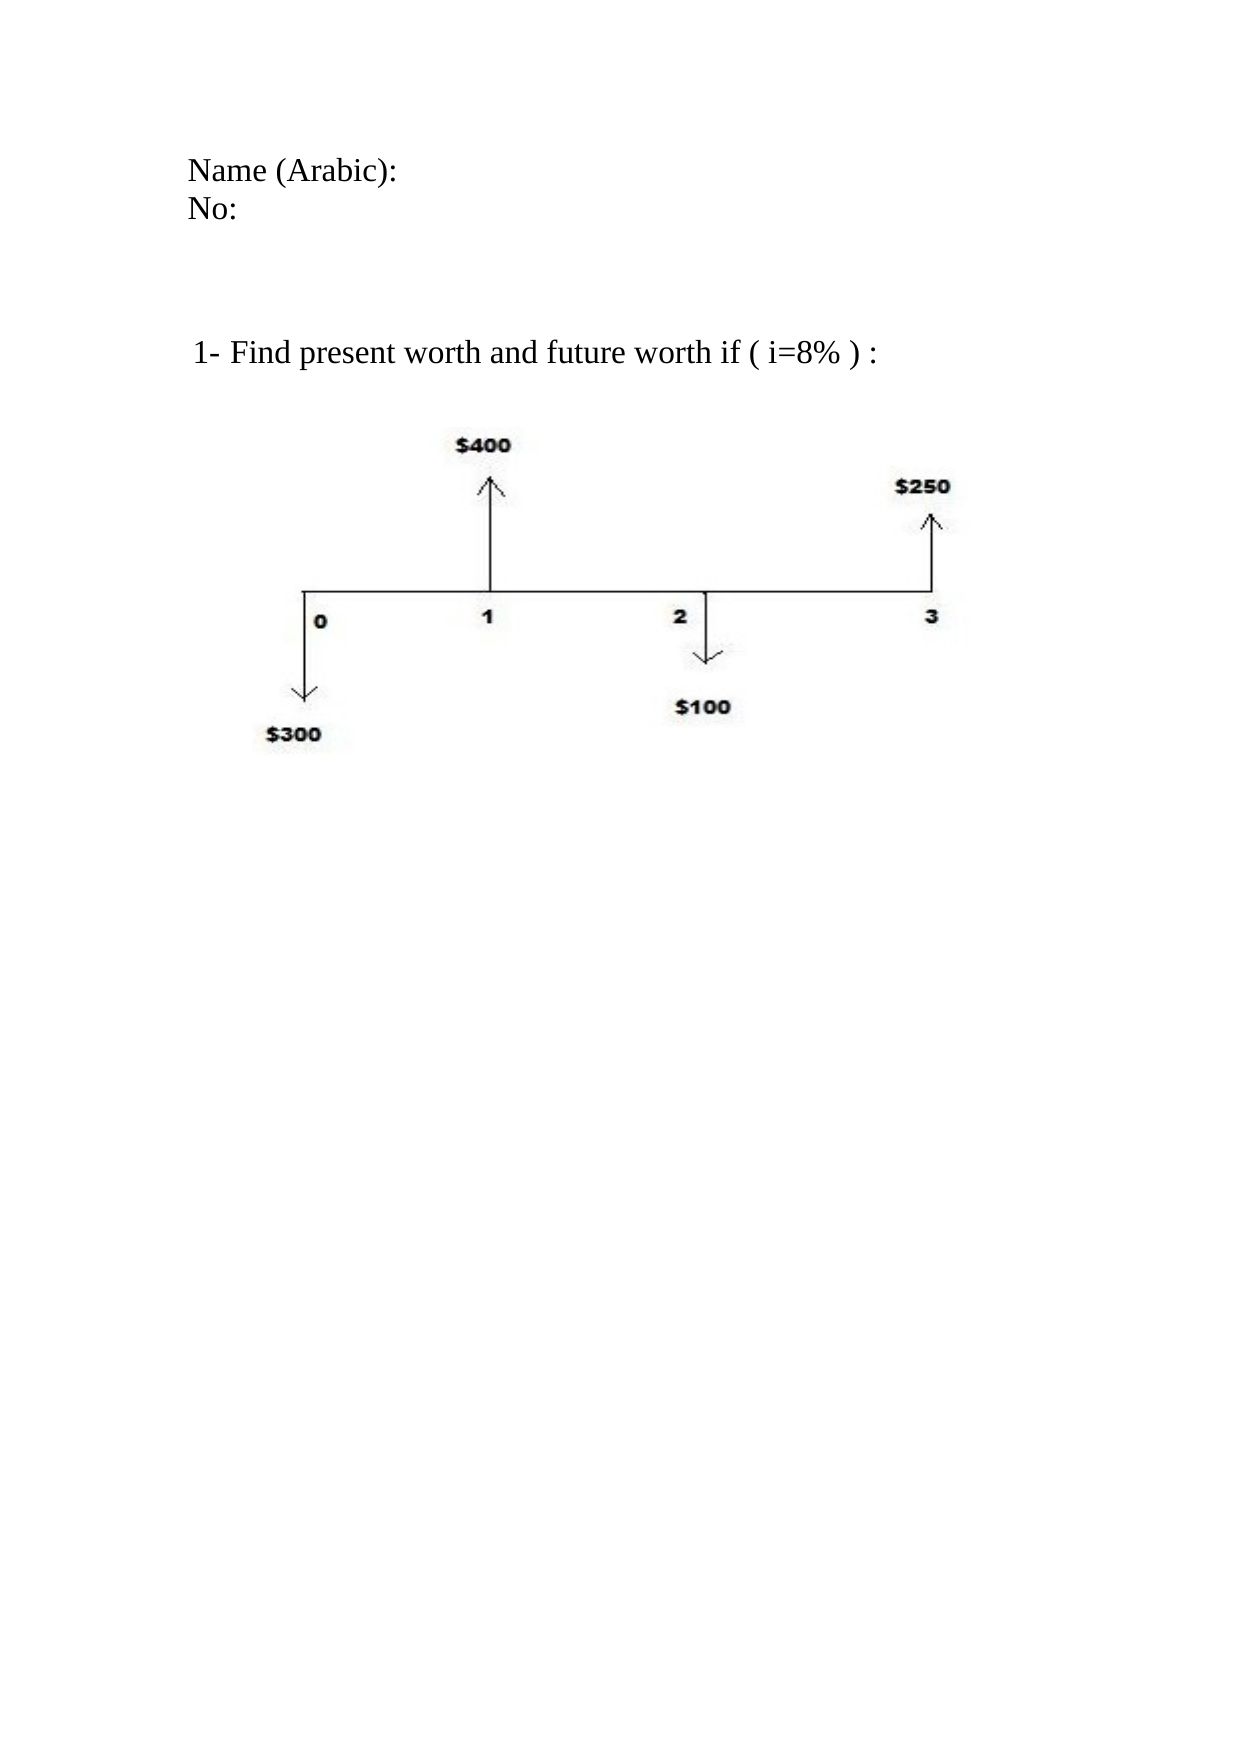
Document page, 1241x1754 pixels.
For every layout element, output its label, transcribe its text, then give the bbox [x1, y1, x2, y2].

picture [252, 427, 989, 769]
list Find present worth and future worth if ( i=8% ) : [192, 332, 1053, 370]
text Name (Arabic): [187, 150, 1053, 188]
text No: [187, 188, 1053, 227]
